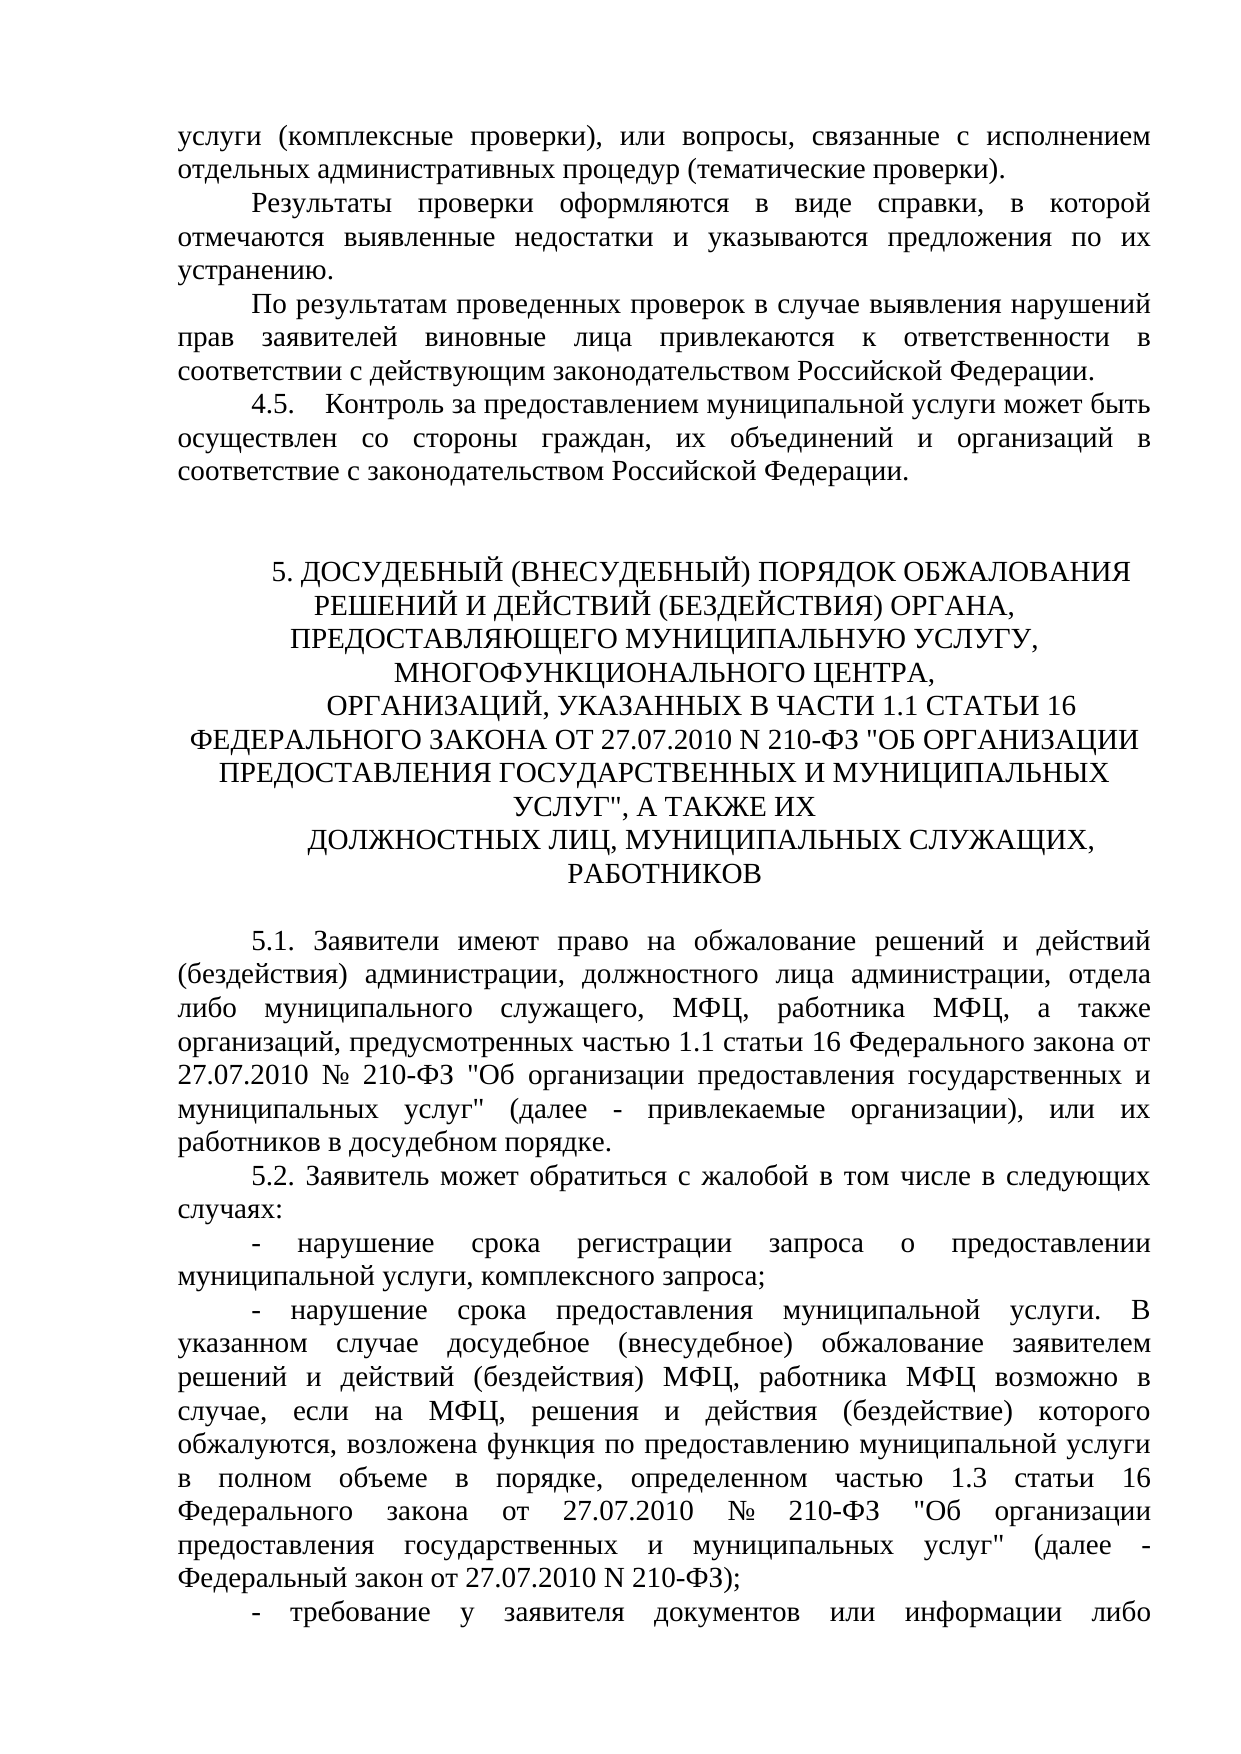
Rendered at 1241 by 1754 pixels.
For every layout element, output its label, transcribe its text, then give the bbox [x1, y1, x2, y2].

text ДОЛЖНОСТНЫХ ЛИЦ, МУНИЦИПАЛЬНЫХ СЛУЖАЩИХ, РАБОТНИКОВ [177, 822, 1152, 889]
text По результатам проведенных проверок в случае выявления нарушений прав заявителей виновные лица привлекаются к ответственности в соответствии с действующим законодательством Российской Федерации. [177, 286, 1152, 386]
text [177, 118, 1152, 185]
text 5.1. Заявители имеют право на обжалование решений и действий (бездействия) администрации, должностного лица администрации, отдела либо муниципального служащего, МФЦ, работника МФЦ, а также организаций, предусмотренных частью 1.1 статьи 16 Федерального закона от 27.07.2010 № 210-ФЗ "Об организации предоставления государственных и муниципальных услуг" (далее - привлекаемые организации), или их работников в досудебном порядке. [177, 923, 1152, 1158]
text - нарушение срока предоставления муниципальной услуги. В указанном случае досудебное (внесудебное) обжалование заявителем решений и действий (бездействия) МФЦ, работника МФЦ возможно в случае, если на МФЦ, решения и действия (бездействие) которого обжалуются, возложена функция по предоставлению муниципальной услуги в полном объеме в порядке, определенном частью 1.3 статьи 16 Федерального закона от 27.07.2010 № 210-ФЗ "Об организации предоставления государственных и муниципальных услуг" (далее - Федеральный закон от 27.07.2010 N 210-ФЗ); [177, 1292, 1152, 1594]
text - нарушение срока регистрации запроса о предоставлении муниципальной услуги, комплексного запроса; [177, 1225, 1152, 1292]
text Результаты проверки оформляются в виде справки, в которой отмечаются выявленные недостатки и указываются предложения по их устранению. [177, 185, 1152, 286]
text 5.2. Заявитель может обратиться с жалобой в том числе в следующих случаях: [177, 1158, 1152, 1225]
text 5. ДОСУДЕБНЫЙ (ВНЕСУДЕБНЫЙ) ПОРЯДОК ОБЖАЛОВАНИЯ РЕШЕНИЙ И ДЕЙСТВИЙ (БЕЗДЕЙСТВИЯ) ОРГАНА, ПРЕДОСТАВЛЯЮЩЕГО МУНИЦИПАЛЬНУЮ УСЛУГУ, МНОГОФУНКЦИОНАЛЬНОГО ЦЕНТРА, [177, 554, 1152, 688]
list Контроль за предоставлением муниципальной услуги может быть осуществлен со стороны граждан, их объединений и организаций в соответствие с законодательством Российской Федерации. [177, 386, 1152, 487]
text ОРГАНИЗАЦИЙ, УКАЗАННЫХ В ЧАСТИ 1.1 СТАТЬИ 16 ФЕДЕРАЛЬНОГО ЗАКОНА ОТ 27.07.2010 N 210-ФЗ "ОБ ОРГАНИЗАЦИИ ПРЕДОСТАВЛЕНИЯ ГОСУДАРСТВЕННЫХ И МУНИЦИПАЛЬНЫХ УСЛУГ", А ТАКЖЕ ИХ [177, 688, 1152, 822]
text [177, 1594, 1152, 1627]
